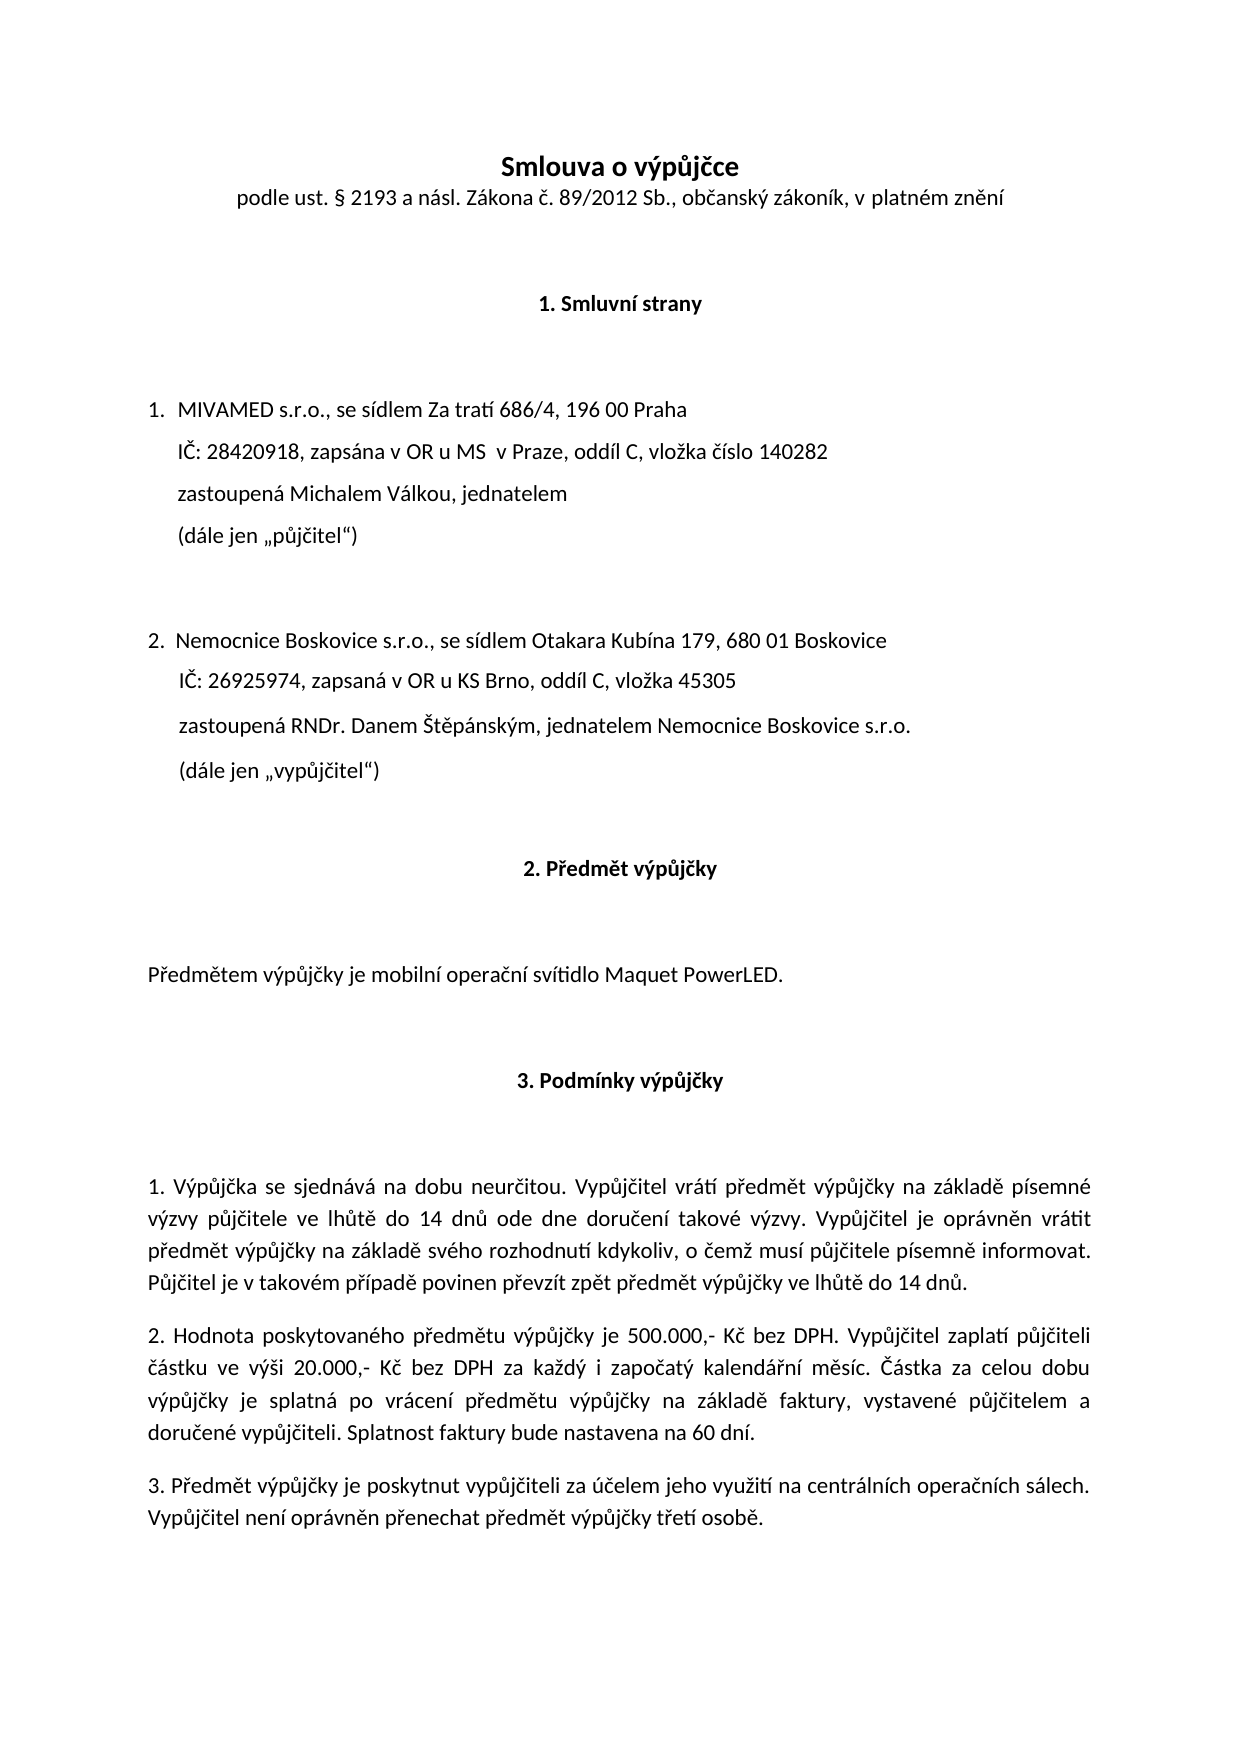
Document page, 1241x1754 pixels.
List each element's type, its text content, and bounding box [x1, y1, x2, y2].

text 2. Hodnota poskytovaného předmětu výpůjčky je 500.000,- Kč bez DPH. Vypůjčitel zaplatí půjčiteli částku ve výši 20.000,- Kč bez DPH za každý i započatý kalendářní měsíc. Částka za celou dobu výpůjčky je splatná po vrácení předmětu výpůjčky na základě faktury, vystavené půjčitelem a doručené vypůjčiteli. Splatnost faktury bude nastavena na 60 dní. [148, 1321, 1093, 1446]
text (dále jen „vypůjčitel“) [148, 756, 1093, 784]
text (dále jen „půjčitel“) [177, 521, 1093, 549]
text Předmětem výpůjčky je mobilní operační svítidlo Maquet PowerLED. [148, 960, 1093, 988]
text 2. Předmět výpůjčky [148, 854, 1093, 882]
text 3. Podmínky výpůjčky [148, 1066, 1093, 1094]
text podle ust. § 2193 a násl. Zákona č. 89/2012 Sb., občanský zákoník, v platném znění [148, 183, 1093, 211]
text zastoupená RNDr. Danem Štěpánským, jednatelem Nemocnice Boskovice s.r.o. [148, 711, 1093, 739]
text Smlouva o výpůjčce [148, 148, 1093, 183]
text 3. Předmět výpůjčky je poskytnut vypůjčiteli za účelem jeho využití na centrálních operačních sálech. Vypůjčitel není oprávněn přenechat předmět výpůjčky třetí osobě. [148, 1471, 1093, 1531]
list zastoupená Michalem Válkou, jednatelem [177, 479, 1093, 507]
text IČ: 28420918, zapsána v OR u MS v Praze, oddíl C, vložka číslo 140282 [177, 437, 1093, 465]
text 1. Výpůjčka se sjednává na dobu neurčitou. Vypůjčitel vrátí předmět výpůjčky na základě písemné výzvy půjčitele ve lhůtě do 14 dnů ode dne doručení takové výzvy. Vypůjčitel je oprávněn vrátit předmět výpůjčky na základě svého rozhodnutí kdykoliv, o čemž musí půjčitele písemně informovat. Půjčitel je v takovém případě povinen převzít zpět předmět výpůjčky ve lhůtě do 14 dnů. [148, 1172, 1093, 1296]
text 1. Smluvní strany [148, 289, 1093, 317]
text 2. Nemocnice Boskovice s.r.o., se sídlem Otakara Kubína 179, 680 01 Boskovice [148, 626, 1093, 654]
text IČ: 26925974, zapsaná v OR u KS Brno, oddíl C, vložka 45305 [148, 667, 1093, 694]
list MIVAMED s.r.o., se sídlem Za tratí 686/4, 196 00 Praha [148, 395, 1093, 423]
